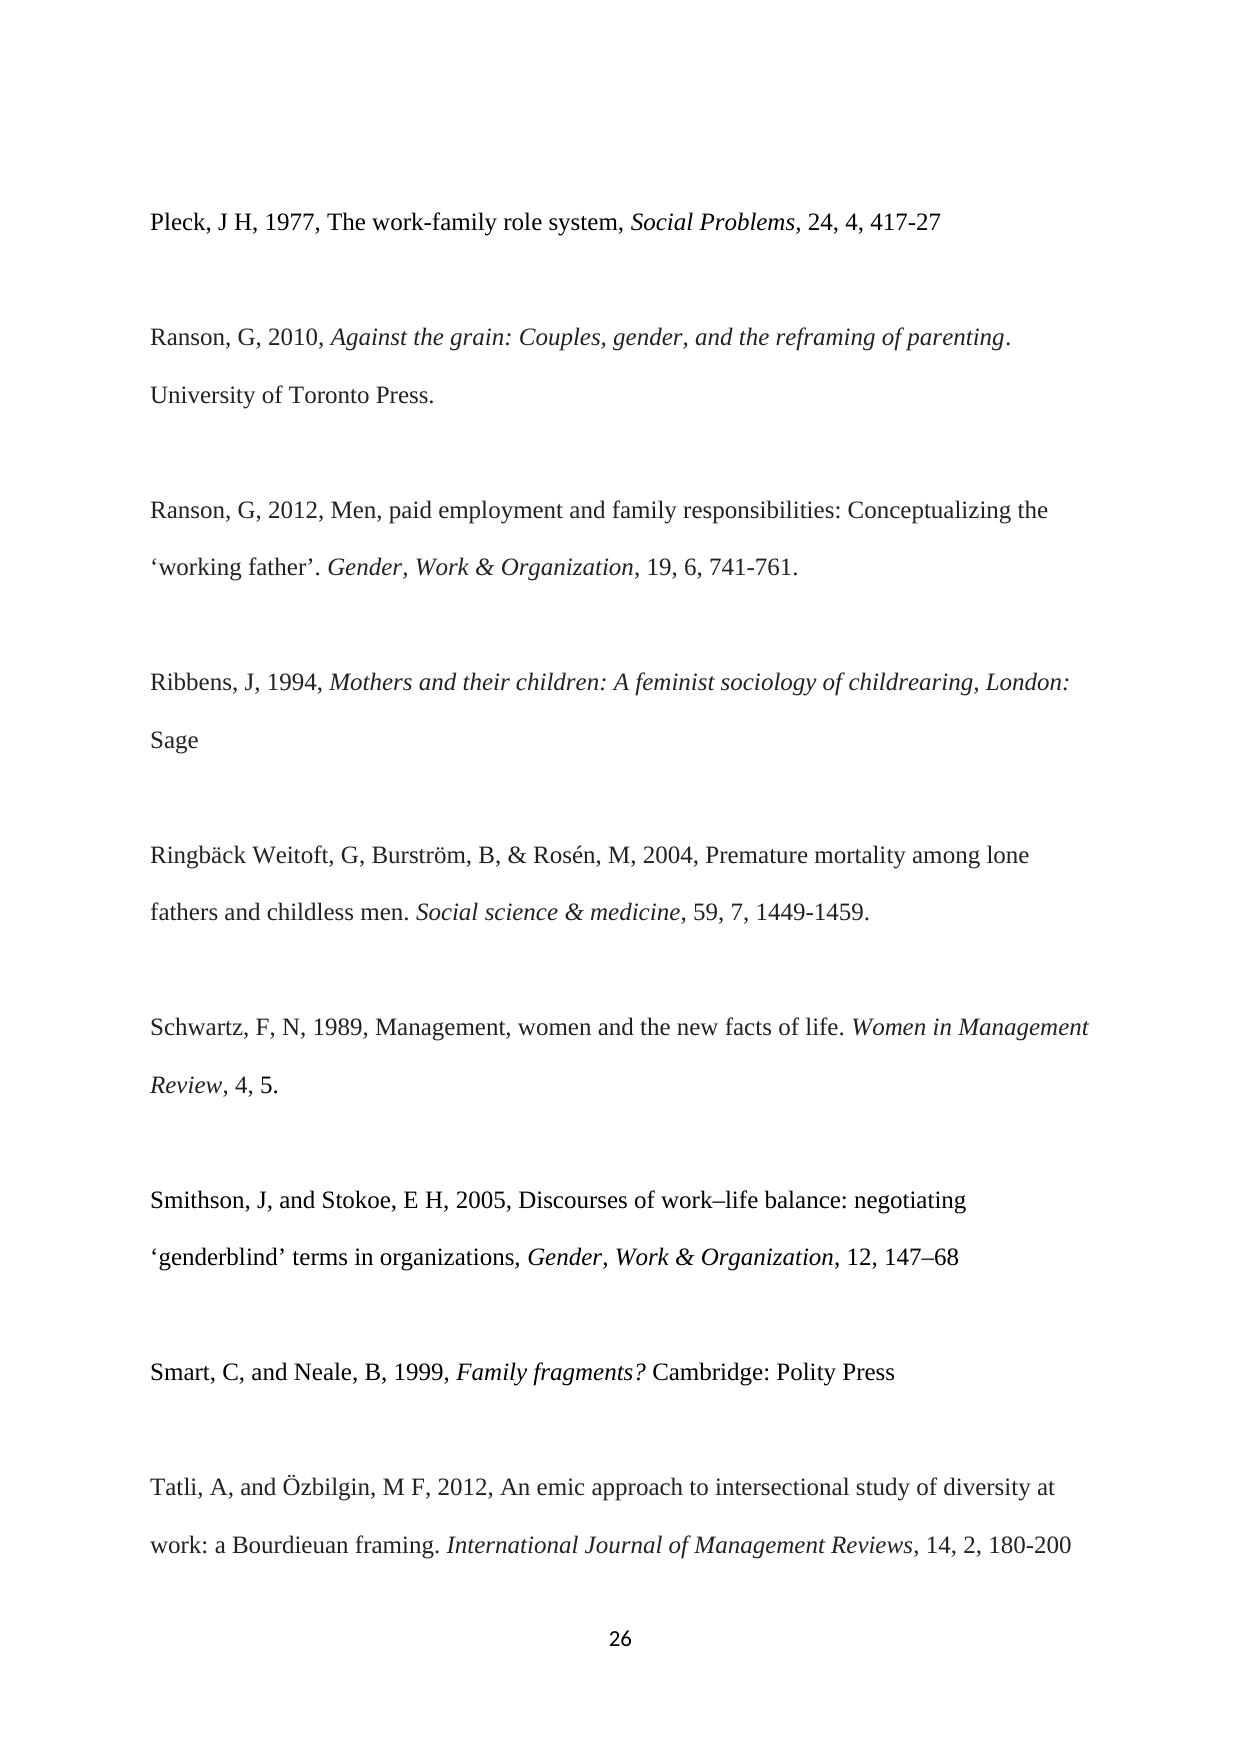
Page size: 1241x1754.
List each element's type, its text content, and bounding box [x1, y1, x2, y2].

text Ranson, G, 2010, Against the grain: Couples, gender, and the reframing of parenting. University of Toronto Press. [150, 322, 1090, 409]
text Pleck, J H, 1977, The work-family role system, Social Problems, 24, 4, 417-27 [150, 207, 1090, 236]
text Ranson, G, 2012, Men, paid employment and family responsibilities: Conceptualizing the ‘working father’. Gender, Work & Organization, 19, 6, 741-761. [150, 495, 1090, 581]
text Smithson, J, and Stokoe, E H, 2005, Discourses of work–life balance: negotiating ‘genderblind’ terms in organizations, Gender, Work & Organization, 12, 147–68 [150, 1185, 1090, 1271]
text Schwartz, F, N, 1989, Management, women and the new facts of life. Women in Management Review, 4, 5. [150, 1012, 1090, 1099]
text Smart, C, and Neale, B, 1999, Family fragments? Cambridge: Polity Press [150, 1357, 1090, 1386]
text Tatli, A, and Özbilgin, M F, 2012, An emic approach to intersectional study of diversity at work: a Bourdieuan framing. International Journal of Management Reviews, 14, 2, 180-200 [150, 1472, 1090, 1559]
text Ringbäck Weitoft, G, Burström, B, & Rosén, M, 2004, Premature mortality among lone fathers and childless men. Social science & medicine, 59, 7, 1449-1459. [150, 840, 1090, 926]
text Ribbens, J, 1994, Mothers and their children: A feminist sociology of childrearing, London: Sage [150, 667, 1090, 754]
